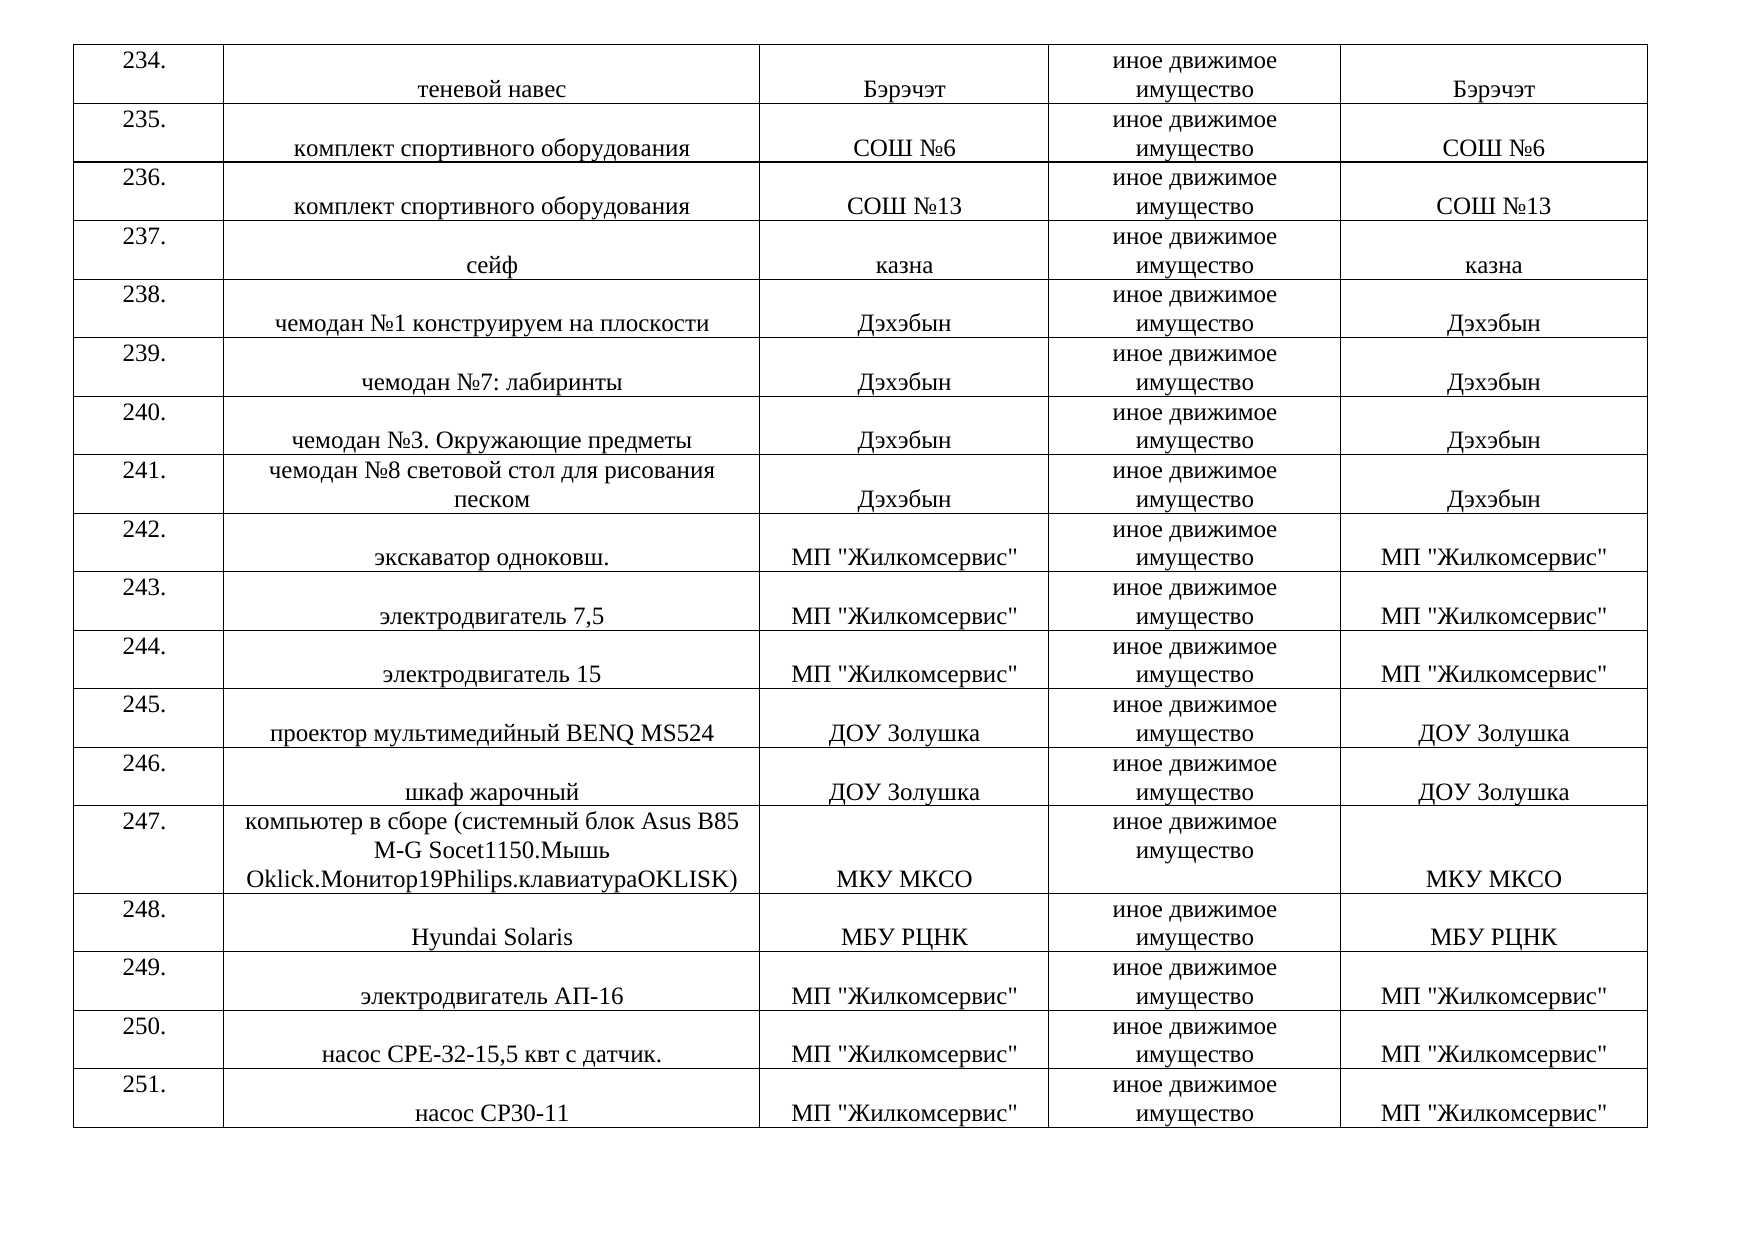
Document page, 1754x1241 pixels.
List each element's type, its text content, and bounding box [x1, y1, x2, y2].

table_cell [74, 689, 223, 747]
table_cell чемодан №3. Окружающие предметы [224, 397, 759, 454]
table_cell МП "Жилкомсервис" [1341, 514, 1647, 571]
table_cell Дэхэбын [1341, 397, 1647, 454]
table_cell МП "Жилкомсервис" [1341, 1069, 1647, 1127]
table_cell компьютер в сборе (системный блок Asus B85 M-G Socet1150.Мышь Oklick.Монитор19Philips.клавиатураOKLISK) [224, 806, 759, 893]
table_cell ДОУ Золушка [1341, 748, 1647, 805]
table_cell СОШ №6 [760, 104, 1048, 161]
table_cell экскаватор одноковш. [224, 514, 759, 571]
table_cell насос СР30-11 [224, 1069, 759, 1127]
table_cell шкаф жарочный [224, 748, 759, 805]
table_cell Дэхэбын [1341, 280, 1647, 337]
table_cell ДОУ Золушка [760, 748, 1048, 805]
table_cell МП "Жилкомсервис" [760, 952, 1048, 1010]
table_cell иное движимое имущество [1049, 280, 1340, 337]
table_cell СОШ №13 [760, 163, 1048, 220]
table_cell [74, 952, 223, 1010]
table_cell Бэрэчэт [1341, 45, 1647, 103]
table_cell иное движимое имущество [1049, 572, 1340, 630]
table_cell МКУ МКСО [1341, 806, 1647, 893]
table_cell [74, 631, 223, 688]
table_cell сейф [224, 221, 759, 278]
table_cell иное движимое имущество [1049, 455, 1340, 513]
table_cell МП "Жилкомсервис" [760, 631, 1048, 688]
table_cell [74, 1011, 223, 1068]
table_cell электродвигатель 15 [224, 631, 759, 688]
table_cell МБУ РЦНК [760, 894, 1048, 951]
table_cell иное движимое имущество [1049, 221, 1340, 278]
table_cell ДОУ Золушка [1341, 689, 1647, 747]
table_cell МКУ МКСО [760, 806, 1048, 893]
table_cell иное движимое имущество [1049, 104, 1340, 161]
table_cell Дэхэбын [760, 338, 1048, 396]
table_cell [74, 397, 223, 454]
table_cell чемодан №8 световой стол для рисования песком [224, 455, 759, 513]
table_cell иное движимое имущество [1049, 514, 1340, 571]
table_cell Дэхэбын [1341, 455, 1647, 513]
table_cell МП "Жилкомсервис" [1341, 1011, 1647, 1068]
table_cell [74, 894, 223, 951]
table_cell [1049, 1069, 1340, 1127]
table_cell [74, 455, 223, 513]
table_cell СОШ №6 [1341, 104, 1647, 161]
table_cell чемодан №1 конструируем на плоскости [224, 280, 759, 337]
table_cell проектор мультимедийный BENQ MS524 [224, 689, 759, 747]
table_cell иное движимое имущество [1049, 952, 1340, 1010]
table_cell насос СРЕ-32-15,5 квт с датчик. [224, 1011, 759, 1068]
table_cell Дэхэбын [760, 397, 1048, 454]
table_cell иное движимое имущество [1049, 894, 1340, 951]
table_cell [74, 514, 223, 571]
table_cell МП "Жилкомсервис" [760, 572, 1048, 630]
table_cell [74, 45, 223, 103]
table_cell МП "Жилкомсервис" [760, 514, 1048, 571]
table_cell иное движимое имущество [1049, 806, 1340, 893]
table_cell иное движимое имущество [1049, 1011, 1340, 1068]
table_cell чемодан №7: лабиринты [224, 338, 759, 396]
table_cell Бэрэчэт [760, 45, 1048, 103]
table_cell МП "Жилкомсервис" [760, 1011, 1048, 1068]
table_cell комплект спортивного оборудования [224, 163, 759, 220]
table_cell [74, 163, 223, 220]
table_cell МП "Жилкомсервис" [760, 1069, 1048, 1127]
table_cell МП "Жилкомсервис" [1341, 952, 1647, 1010]
table_cell МП "Жилкомсервис" [1341, 631, 1647, 688]
table_cell [74, 104, 223, 161]
table_cell теневой навес [224, 45, 759, 103]
table_cell электродвигатель АП-16 [224, 952, 759, 1010]
table_cell МП "Жилкомсервис" [1341, 572, 1647, 630]
table_cell казна [760, 221, 1048, 278]
table_cell [74, 1069, 223, 1127]
table_cell [74, 338, 223, 396]
table_cell ДОУ Золушка [760, 689, 1048, 747]
table_cell Дэхэбын [760, 455, 1048, 513]
table_cell казна [1341, 221, 1647, 278]
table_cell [1049, 45, 1340, 103]
table_cell электродвигатель 7,5 [224, 572, 759, 630]
table_cell СОШ №13 [1341, 163, 1647, 220]
table_cell [74, 280, 223, 337]
table_cell Hyundai Solaris [224, 894, 759, 951]
table_cell иное движимое имущество [1049, 338, 1340, 396]
table_cell [74, 806, 223, 893]
table_cell иное движимое имущество [1049, 689, 1340, 747]
table_cell Дэхэбын [760, 280, 1048, 337]
table_cell МБУ РЦНК [1341, 894, 1647, 951]
table_cell иное движимое имущество [1049, 397, 1340, 454]
table_cell иное движимое имущество [1049, 163, 1340, 220]
table_cell иное движимое имущество [1049, 631, 1340, 688]
table_cell Дэхэбын [1341, 338, 1647, 396]
table_cell иное движимое имущество [1049, 748, 1340, 805]
table_cell комплект спортивного оборудования [224, 104, 759, 161]
table_cell [74, 572, 223, 630]
table_cell [74, 748, 223, 805]
table_cell [74, 221, 223, 278]
